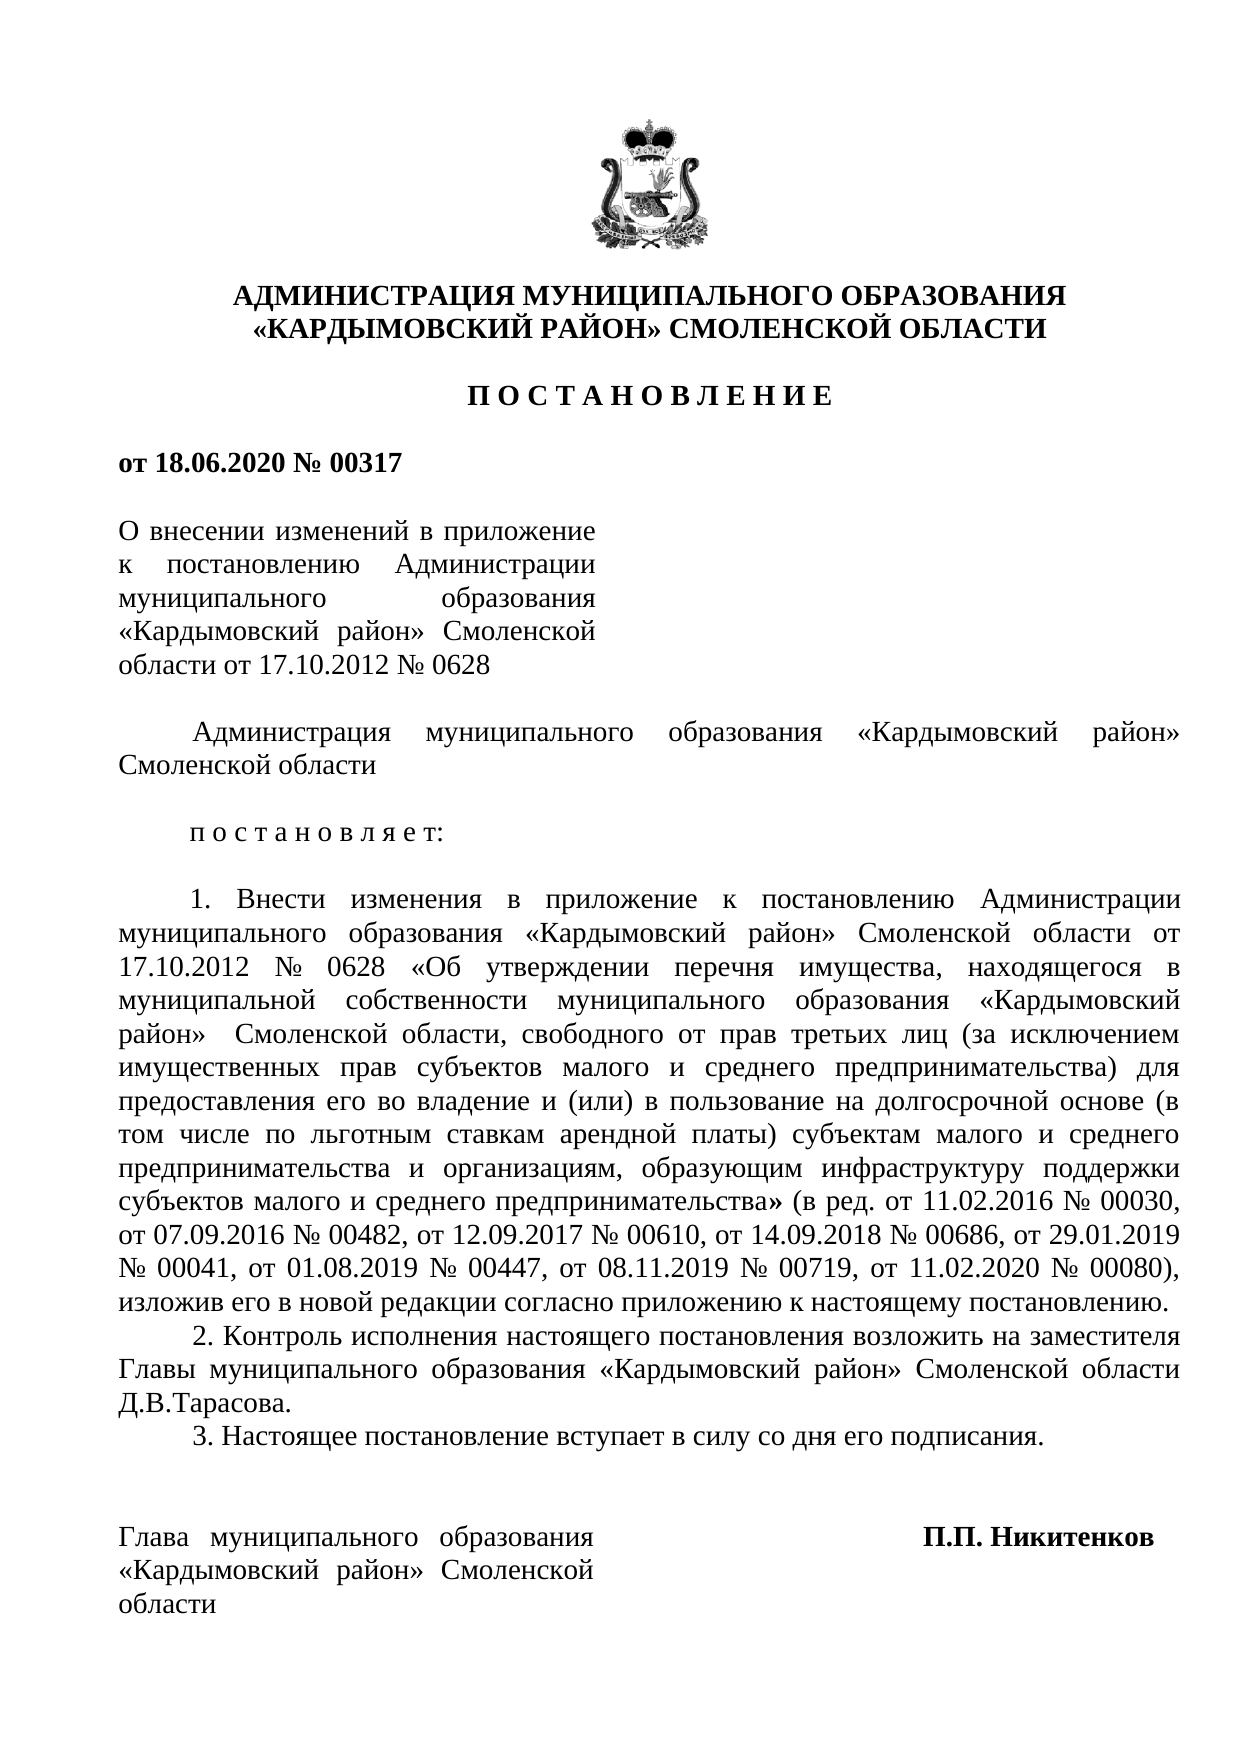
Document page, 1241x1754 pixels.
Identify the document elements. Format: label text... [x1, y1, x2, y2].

subtitle Администрация муниципального образования «Кардымовский район» Смоленской области [118, 714, 1181, 781]
text 2. Контроль исполнения настоящего постановления возложить на заместителя Главы муниципального образования «Кардымовский район» Смоленской области Д.В.Тарасова. [118, 1318, 1181, 1418]
text П О С Т А Н О В Л Е Н И Е [118, 378, 1181, 412]
subtitle О внесении изменений в приложение к постановлению Администрации муниципального образования «Кардымовский район» Смоленской области от 17.10.2012 № 0628 [118, 513, 596, 680]
text 3. Настоящее постановление вступает в силу со дня его подписания. [118, 1418, 1181, 1452]
text 1. Внести изменения в приложение к постановлению Администрации муниципального образования «Кардымовский район» Смоленской области от 17.10.2012 № 0628 «Об утверждении перечня имущества, находящегося в муниципальной собственности муниципального образования «Кардымовский район» Смоленской области, свободного от прав третьих лиц (за исключением имущественных прав субъектов малого и среднего предпринимательства) для предоставления его во владение и (или) в пользование на долгосрочной основе (в том числе по льготным ставкам арендной платы) субъектам малого и среднего предпринимательства и организациям, образующим инфраструктуру поддержки субъектов малого и среднего предпринимательства» (в ред. от 11.02.2016 № 00030, от 07.09.2016 № 00482, от 12.09.2017 № 00610, от 14.09.2018 № 00686, от 29.01.2019 № 00041, от 01.08.2019 № 00447, от 08.11.2019 № 00719, от 11.02.2020 № 00080), изложив его в новой редакции согласно приложению к настоящему постановлению. [118, 882, 1181, 1318]
text п о с т а н о в л я е т: [118, 814, 1181, 848]
picture [585, 118, 714, 259]
text от 18.06.2020 № 00317 [118, 446, 1181, 479]
text АДМИНИСТРАЦИЯ МУНИЦИПАЛЬНОГО ОБРАЗОВАНИЯ [118, 278, 1181, 311]
table_header П.П. Никитенков [605, 1519, 1181, 1619]
table_header Глава муниципального образования «Кардымовский район» Смоленской области [107, 1519, 605, 1619]
text «КАРДЫМОВСКИЙ РАЙОН» СМОЛЕНСКОЙ ОБЛАСТИ [118, 311, 1181, 345]
